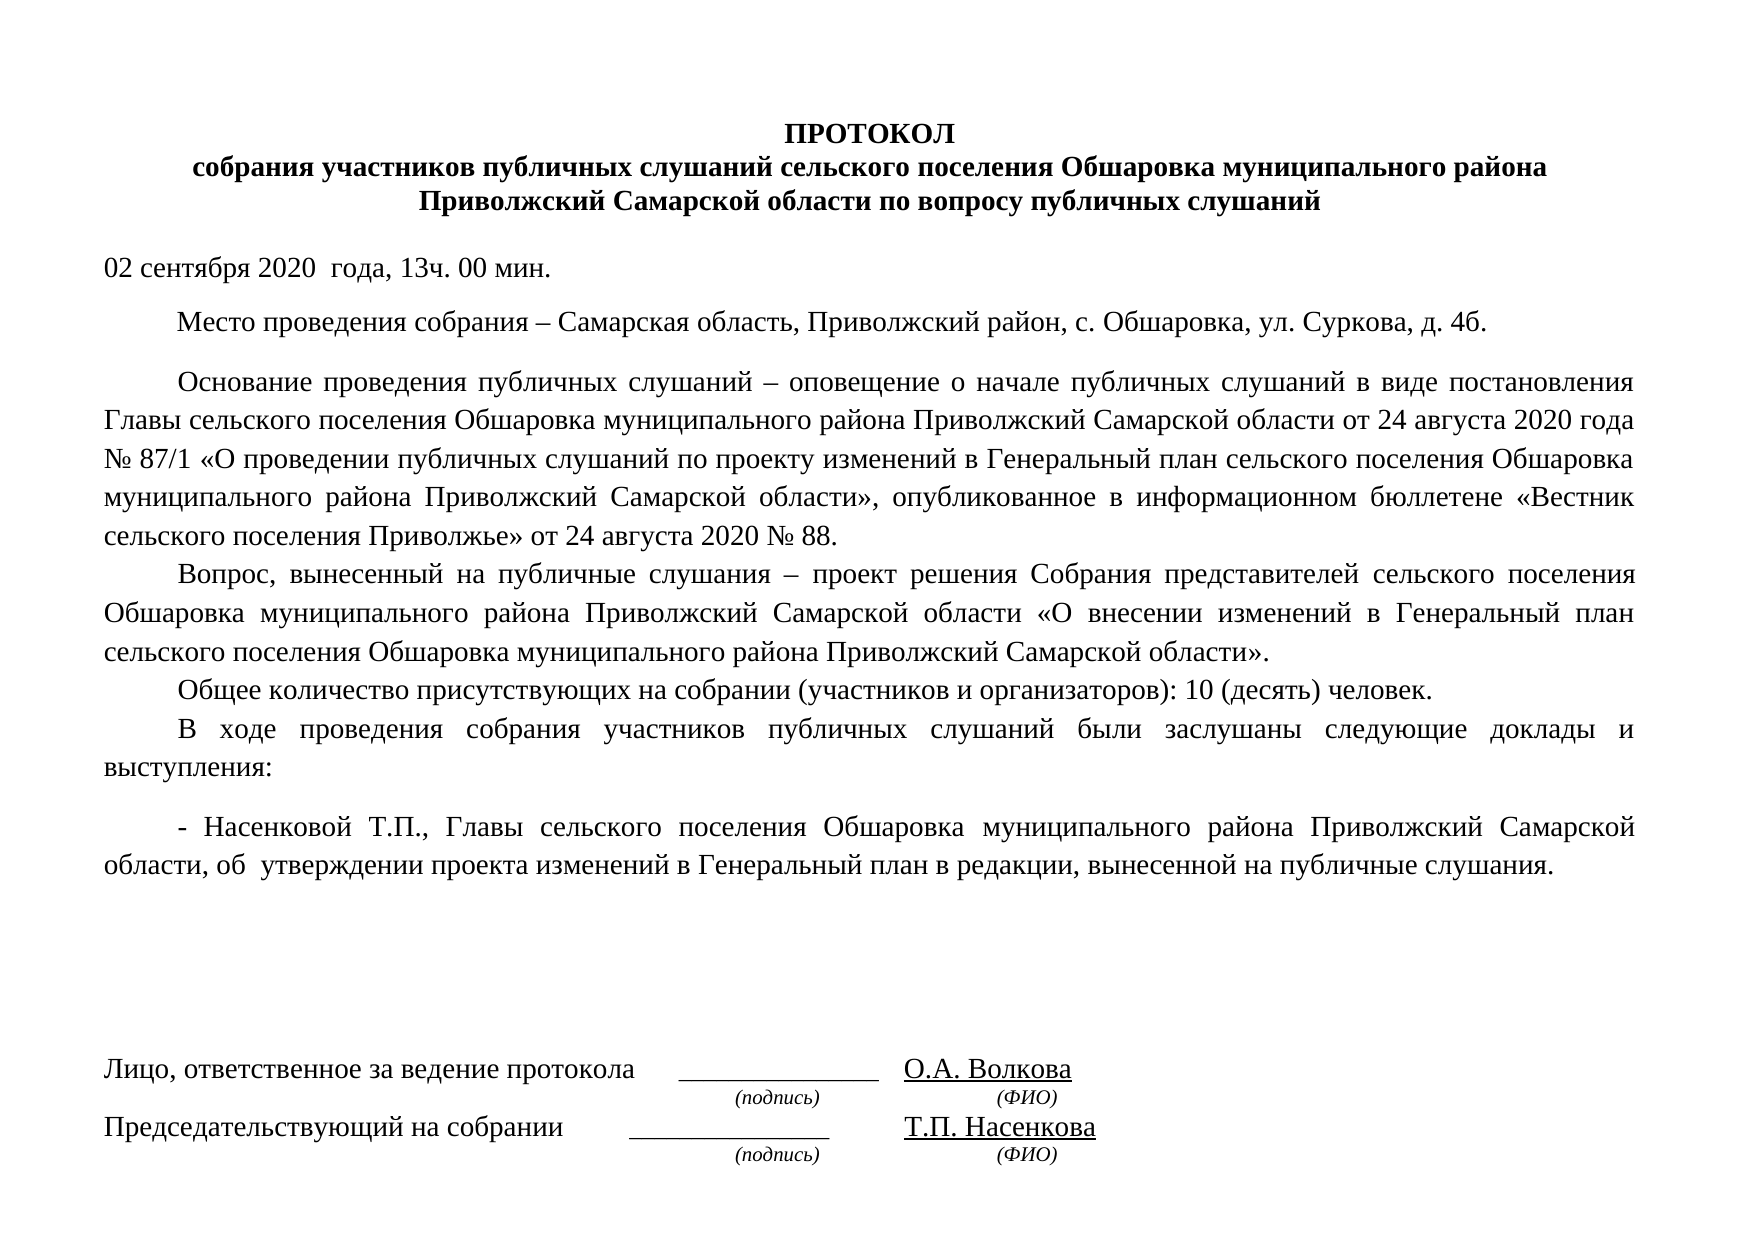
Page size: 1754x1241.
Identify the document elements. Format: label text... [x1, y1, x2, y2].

text Общее количество присутствующих на собрании (участников и организаторов): 10 (десять) человек. [103, 672, 1636, 706]
text Основание проведения публичных слушаний – оповещение о начале публичных слушаний в виде постановления Главы сельского поселения Обшаровка муниципального района Приволжский Самарской области от 24 августа 2020 года № 87/1 «О проведении публичных слушаний по проекту изменений в Генеральный план сельского поселения Обшаровка муниципального района Приволжский Самарской области», опубликованное в информационном бюллетене «Вестник сельского поселения Приволжье» от 24 августа 2020 № 88. [103, 364, 1636, 552]
text собрания участников публичных слушаний сельского поселения Обшаровка муниципального района Приволжский Самарской области по вопросу публичных слушаний [103, 149, 1636, 217]
text Место проведения собрания – Самарская область, Приволжский район, с. Обшаровка, ул. Суркова, д. 4б. [103, 304, 1636, 338]
text 02 сентября 2020 года, 13ч. 00 мин. [103, 250, 1636, 284]
text ПРОТОКОЛ [103, 116, 1636, 149]
text Вопрос, вынесенный на публичные слушания – проект решения Собрания представителей сельского поселения Обшаровка муниципального района Приволжский Самарской области «О внесении изменений в Генеральный план сельского поселения Обшаровка муниципального района Приволжский Самарской области». [103, 557, 1636, 667]
text В ходе проведения собрания участников публичных слушаний были заслушаны следующие доклады и выступления: [103, 711, 1636, 783]
text - Насенковой Т.П., Главы сельского поселения Обшаровка муниципального района Приволжский Самарской области, об утверждении проекта изменений в Генеральный план в редакции, вынесенной на публичные слушания. [103, 809, 1636, 881]
